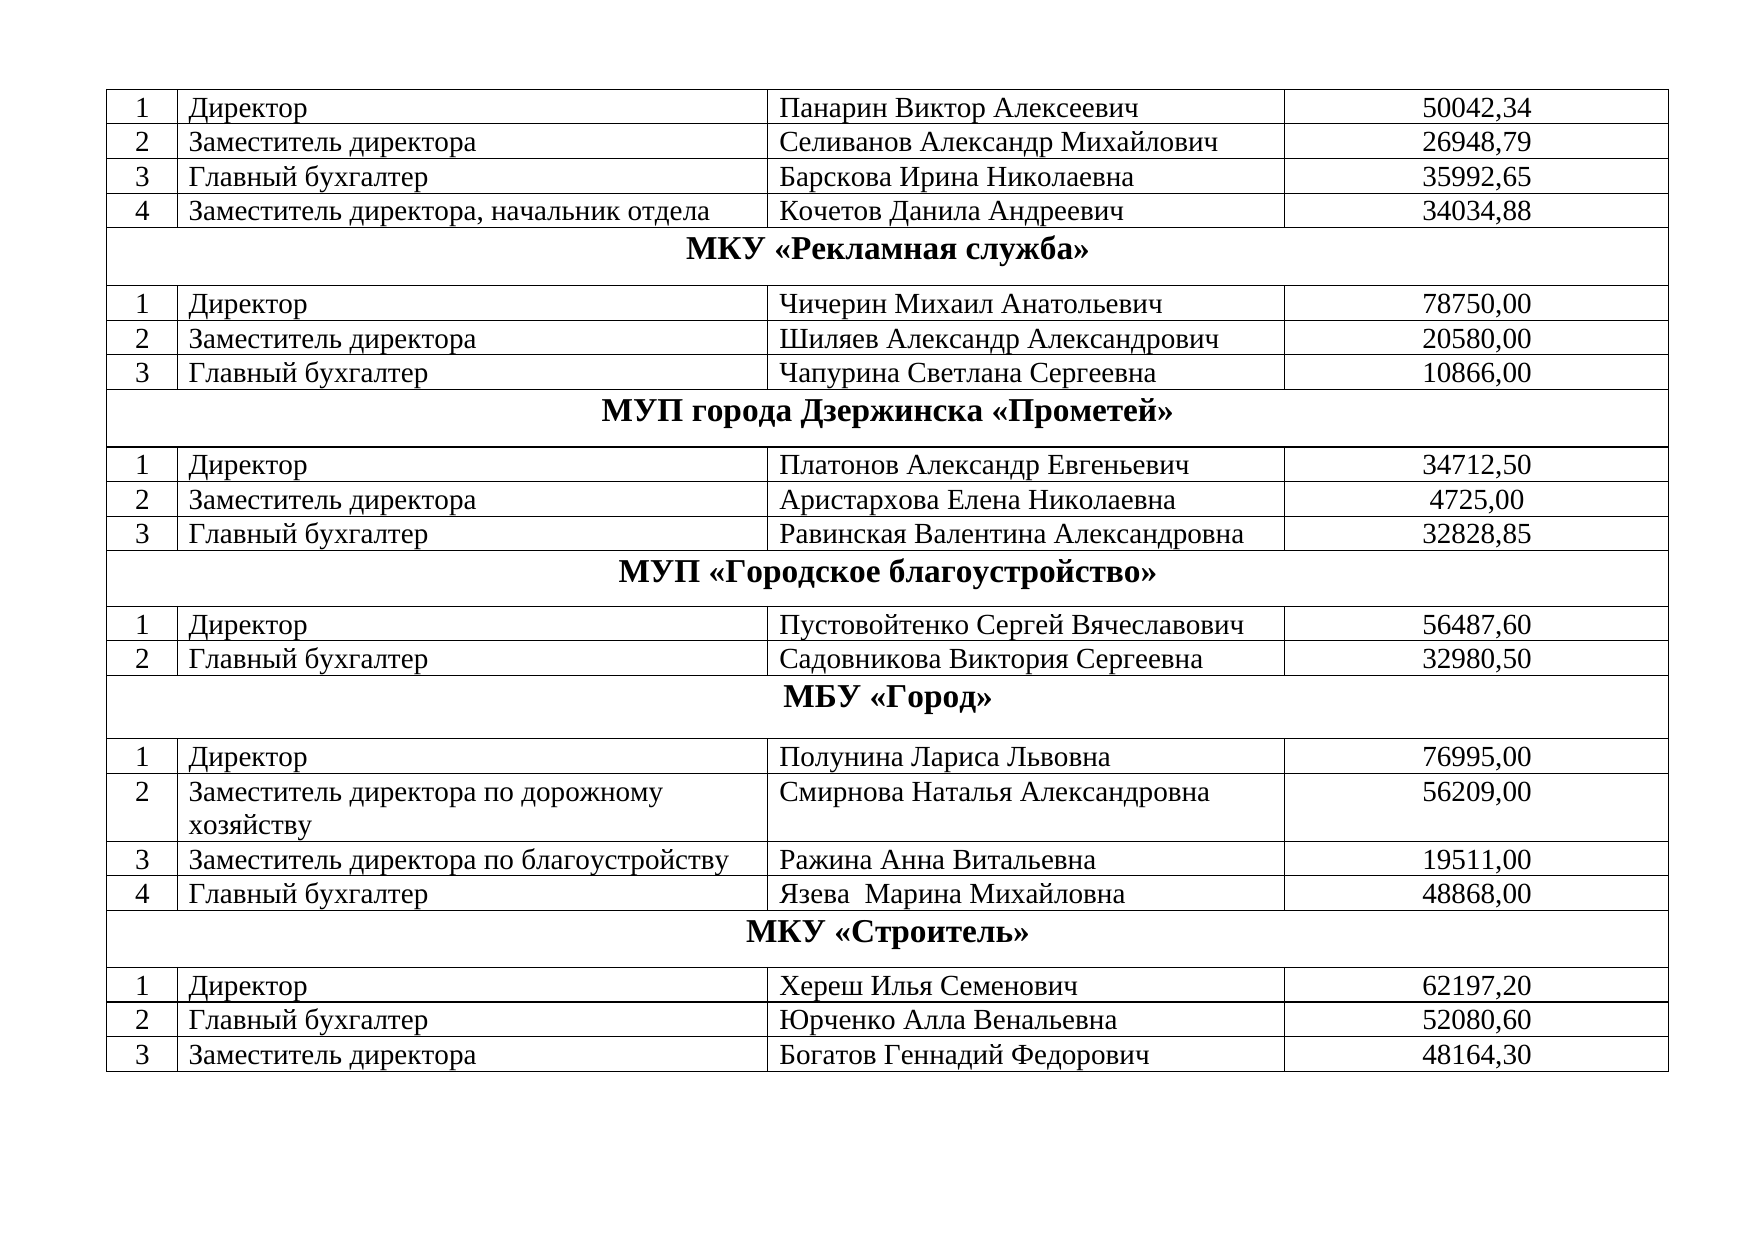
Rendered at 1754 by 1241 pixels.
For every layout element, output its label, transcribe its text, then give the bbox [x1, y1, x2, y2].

table_cell 2 [107, 641, 177, 675]
table_cell Аристархова Елена Николаевна [768, 482, 1284, 516]
table_cell 62197,20 [1285, 968, 1668, 1001]
table_cell Директор [178, 607, 767, 640]
table_cell Шиляев Александр Александрович [768, 321, 1284, 354]
table_cell Директор [178, 286, 767, 320]
table_cell МБУ «Город» [107, 676, 1668, 738]
table_cell 52080,60 [1285, 1003, 1668, 1036]
table_cell Барскова Ирина Николаевна [768, 159, 1284, 192]
table_cell 1 [107, 448, 177, 481]
table_cell 32980,50 [1285, 641, 1668, 675]
table_cell Заместитель директора по дорожному хозяйству [178, 774, 767, 841]
table_cell 34712,50 [1285, 448, 1668, 481]
table_cell Директор [178, 448, 767, 481]
table_cell Заместитель директора [178, 482, 767, 516]
table_cell 56209,00 [1285, 774, 1668, 841]
table_cell Богатов Геннадий Федорович [768, 1037, 1284, 1071]
table_cell 3 [107, 842, 177, 875]
table_cell 3 [107, 1037, 177, 1071]
table_cell Пустовойтенко Сергей Вячеславович [768, 607, 1284, 640]
table_cell 3 [107, 355, 177, 389]
table_cell МУП «Городское благоустройство» [107, 551, 1668, 606]
table_cell МУП города Дзержинска «Прометей» [107, 390, 1668, 446]
table_cell Чичерин Михаил Анатольевич [768, 286, 1284, 320]
table_cell Главный бухгалтер [178, 641, 767, 675]
table_cell 1 [107, 968, 177, 1001]
table_cell 1 [107, 90, 177, 123]
table_cell Главный бухгалтер [178, 1003, 767, 1036]
table_cell 26948,79 [1285, 124, 1668, 158]
table_cell Юрченко Алла Венальевна [768, 1003, 1284, 1036]
table_cell Главный бухгалтер [178, 517, 767, 550]
table_cell Садовникова Виктория Сергеевна [768, 641, 1284, 675]
table_cell 48868,00 [1285, 876, 1668, 910]
table_cell Заместитель директора, начальник отдела [178, 194, 767, 227]
table_cell Хереш Илья Семенович [768, 968, 1284, 1001]
table_cell 34034,88 [1285, 194, 1668, 227]
table_cell Директор [178, 90, 767, 123]
table_cell Ражина Анна Витальевна [768, 842, 1284, 875]
table_cell Равинская Валентина Александровна [768, 517, 1284, 550]
table_cell Главный бухгалтер [178, 159, 767, 192]
table_cell Смирнова Наталья Александровна [768, 774, 1284, 841]
table_cell Главный бухгалтер [178, 876, 767, 910]
table_cell 50042,34 [1285, 90, 1668, 123]
table_cell Главный бухгалтер [178, 355, 767, 389]
table_cell 56487,60 [1285, 607, 1668, 640]
table_cell 2 [107, 1003, 177, 1036]
table_cell 48164,30 [1285, 1037, 1668, 1071]
table_cell МКУ «Рекламная служба» [107, 228, 1668, 285]
table_cell Селиванов Александр Михайлович [768, 124, 1284, 158]
table_cell 1 [107, 739, 177, 773]
table_cell 2 [107, 124, 177, 158]
table_cell Директор [178, 968, 767, 1001]
table_cell 10866,00 [1285, 355, 1668, 389]
table_cell Язева Марина Михайловна [768, 876, 1284, 910]
table_cell Директор [178, 739, 767, 773]
table_cell 4 [107, 194, 177, 227]
table_cell 78750,00 [1285, 286, 1668, 320]
table_cell 2 [107, 774, 177, 841]
table_cell Заместитель директора [178, 1037, 767, 1071]
table_cell 1 [107, 607, 177, 640]
table_cell 2 [107, 482, 177, 516]
table_cell Заместитель директора [178, 321, 767, 354]
table_cell Кочетов Данила Андреевич [768, 194, 1284, 227]
table_cell 20580,00 [1285, 321, 1668, 354]
table_cell Полунина Лариса Львовна [768, 739, 1284, 773]
table_cell Платонов Александр Евгеньевич [768, 448, 1284, 481]
table_cell 1 [107, 286, 177, 320]
table_cell 4 [107, 876, 177, 910]
table_cell Панарин Виктор Алексеевич [768, 90, 1284, 123]
table_cell 3 [107, 517, 177, 550]
table_cell 2 [107, 321, 177, 354]
table_cell 3 [107, 159, 177, 192]
table_cell 32828,85 [1285, 517, 1668, 550]
table_cell Заместитель директора по благоустройству [178, 842, 767, 875]
table_cell 4725,00 [1285, 482, 1668, 516]
table_cell 35992,65 [1285, 159, 1668, 192]
table_cell 19511,00 [1285, 842, 1668, 875]
table_cell 76995,00 [1285, 739, 1668, 773]
table_cell Чапурина Светлана Сергеевна [768, 355, 1284, 389]
table_cell Заместитель директора [178, 124, 767, 158]
table_cell МКУ «Строитель» [107, 911, 1668, 967]
